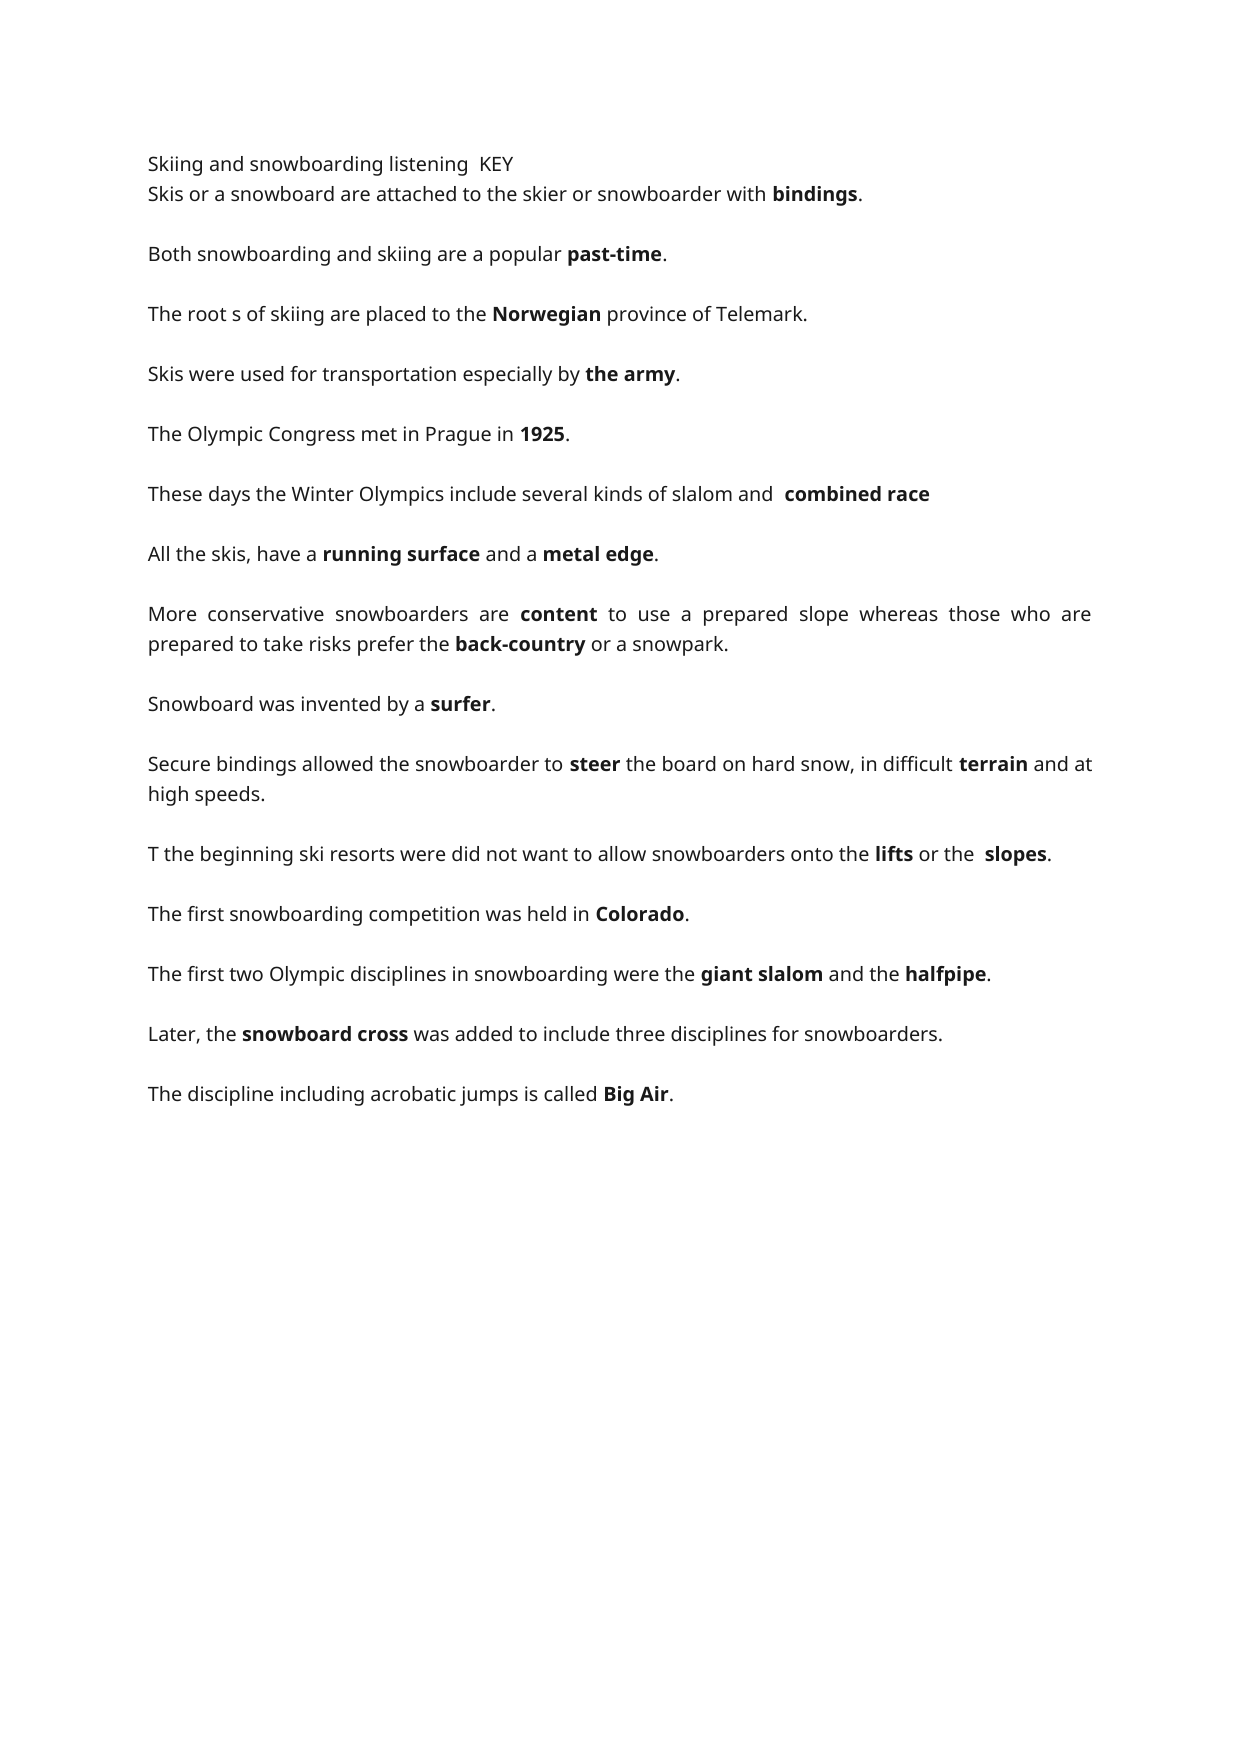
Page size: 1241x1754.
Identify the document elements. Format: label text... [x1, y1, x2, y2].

text More conservative snowboarders are content to use a prepared slope whereas those who are prepared to take risks prefer the back-country or a snowpark. [148, 598, 1093, 658]
text The discipline including acrobatic jumps is called Big Air. [148, 1078, 1093, 1108]
text Both snowboarding and skiing are a popular past-time. [148, 238, 1093, 268]
text T the beginning ski resorts were did not want to allow snowboarders onto the lifts or the slopes. [148, 838, 1093, 868]
text The root s of skiing are placed to the Norwegian province of Telemark. [148, 298, 1093, 328]
text The first snowboarding competition was held in Colorado. [148, 898, 1093, 928]
text The Olympic Congress met in Prague in 1925. [148, 418, 1093, 448]
text These days the Winter Olympics include several kinds of slalom and combined race [148, 478, 1093, 508]
text All the skis, have a running surface and a metal edge. [148, 538, 1093, 568]
text Later, the snowboard cross was added to include three disciplines for snowboarders. [148, 1018, 1093, 1048]
text The first two Olympic disciplines in snowboarding were the giant slalom and the halfpipe. [148, 958, 1093, 988]
text Skiing and snowboarding listening KEY [148, 148, 1093, 178]
text Snowboard was invented by a surfer. [148, 688, 1093, 718]
text Skis or a snowboard are attached to the skier or snowboarder with bindings. [148, 178, 1093, 208]
text Skis were used for transportation especially by the army. [148, 358, 1093, 388]
text Secure bindings allowed the snowboarder to steer the board on hard snow, in difficult terrain and at high speeds. [148, 748, 1093, 808]
